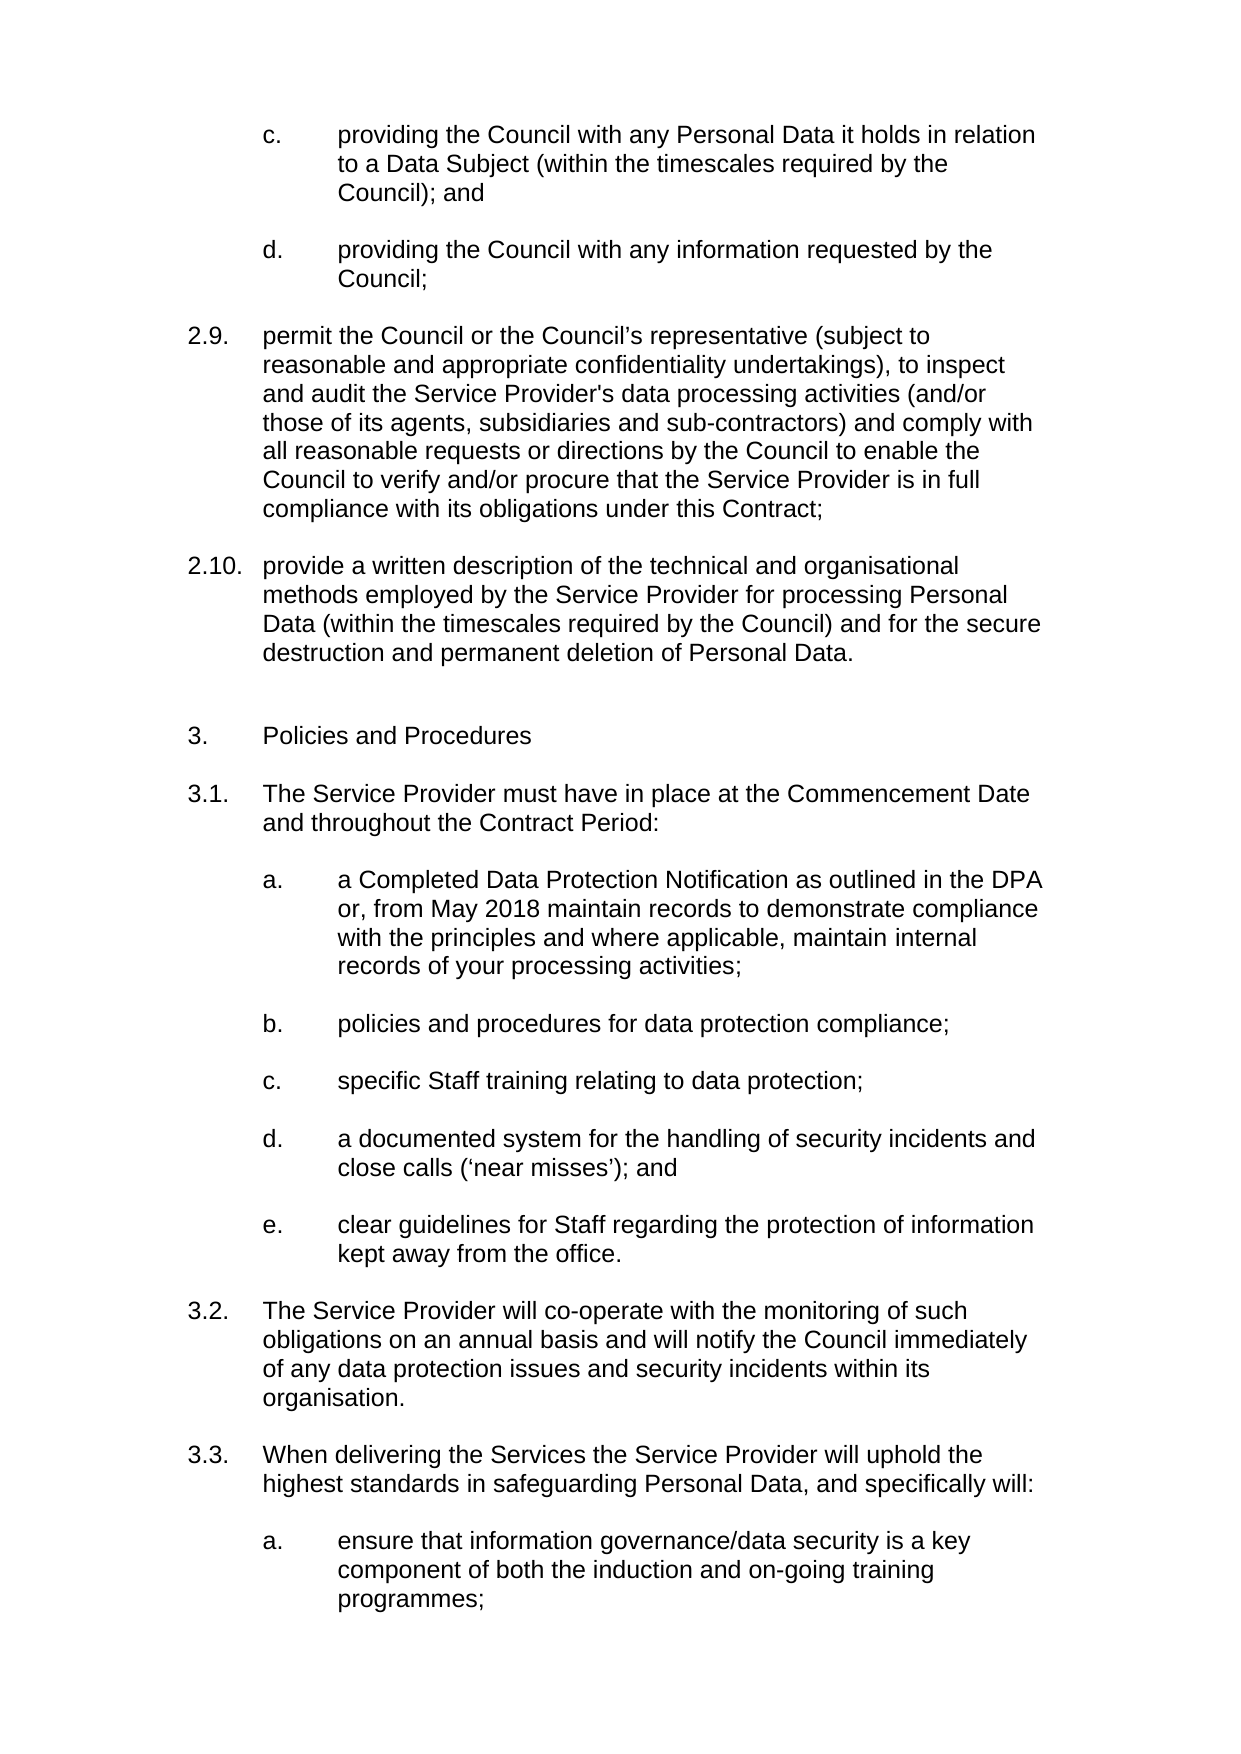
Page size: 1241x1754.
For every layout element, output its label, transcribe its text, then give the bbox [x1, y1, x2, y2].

list a documented system for the handling of security incidents and close calls (‘near misses’); and [262, 1124, 1053, 1181]
list ensure that information governance/data security is a key component of both the induction and on-going training programmes; [262, 1526, 1053, 1613]
list providing the Council with any Personal Data it holds in relation to a Data Subject (within the timescales required by the Council); and [262, 120, 1053, 206]
list Policies and Procedures [187, 721, 1053, 750]
list When delivering the Services the Service Provider will uphold the highest standards in safeguarding Personal Data, and specifically will: [187, 1440, 1053, 1498]
list specific Staff training relating to data protection; [262, 1066, 1053, 1095]
list policies and procedures for data protection compliance; [262, 1009, 1053, 1038]
list provide a written description of the technical and organisational methods employed by the Service Provider for processing Personal Data (within the timescales required by the Council) and for the secure destruction and permanent deletion of Personal Data. [187, 551, 1053, 666]
list providing the Council with any information requested by the Council; [262, 235, 1053, 292]
list clear guidelines for Staff regarding the protection of information kept away from the office. [262, 1210, 1053, 1268]
list permit the Council or the Council’s representative (subject to reasonable and appropriate confidentiality undertakings), to inspect and audit the Service Provider's data processing activities (and/or those of its agents, subsidiaries and sub-contractors) and comply with all reasonable requests or directions by the Council to enable the Council to verify and/or procure that the Service Provider is in full compliance with its obligations under this Contract; [187, 321, 1053, 522]
list The Service Provider must have in place at the Commencement Date and throughout the Contract Period: [187, 779, 1053, 836]
list a Completed Data Protection Notification as outlined in the DPA or, from May 2018 maintain records to demonstrate compliance with the principles and where applicable, maintain internal records of your processing activities; [262, 865, 1053, 980]
list The Service Provider will co-operate with the monitoring of such obligations on an annual basis and will notify the Council immediately of any data protection issues and security incidents within its organisation. [187, 1296, 1053, 1411]
